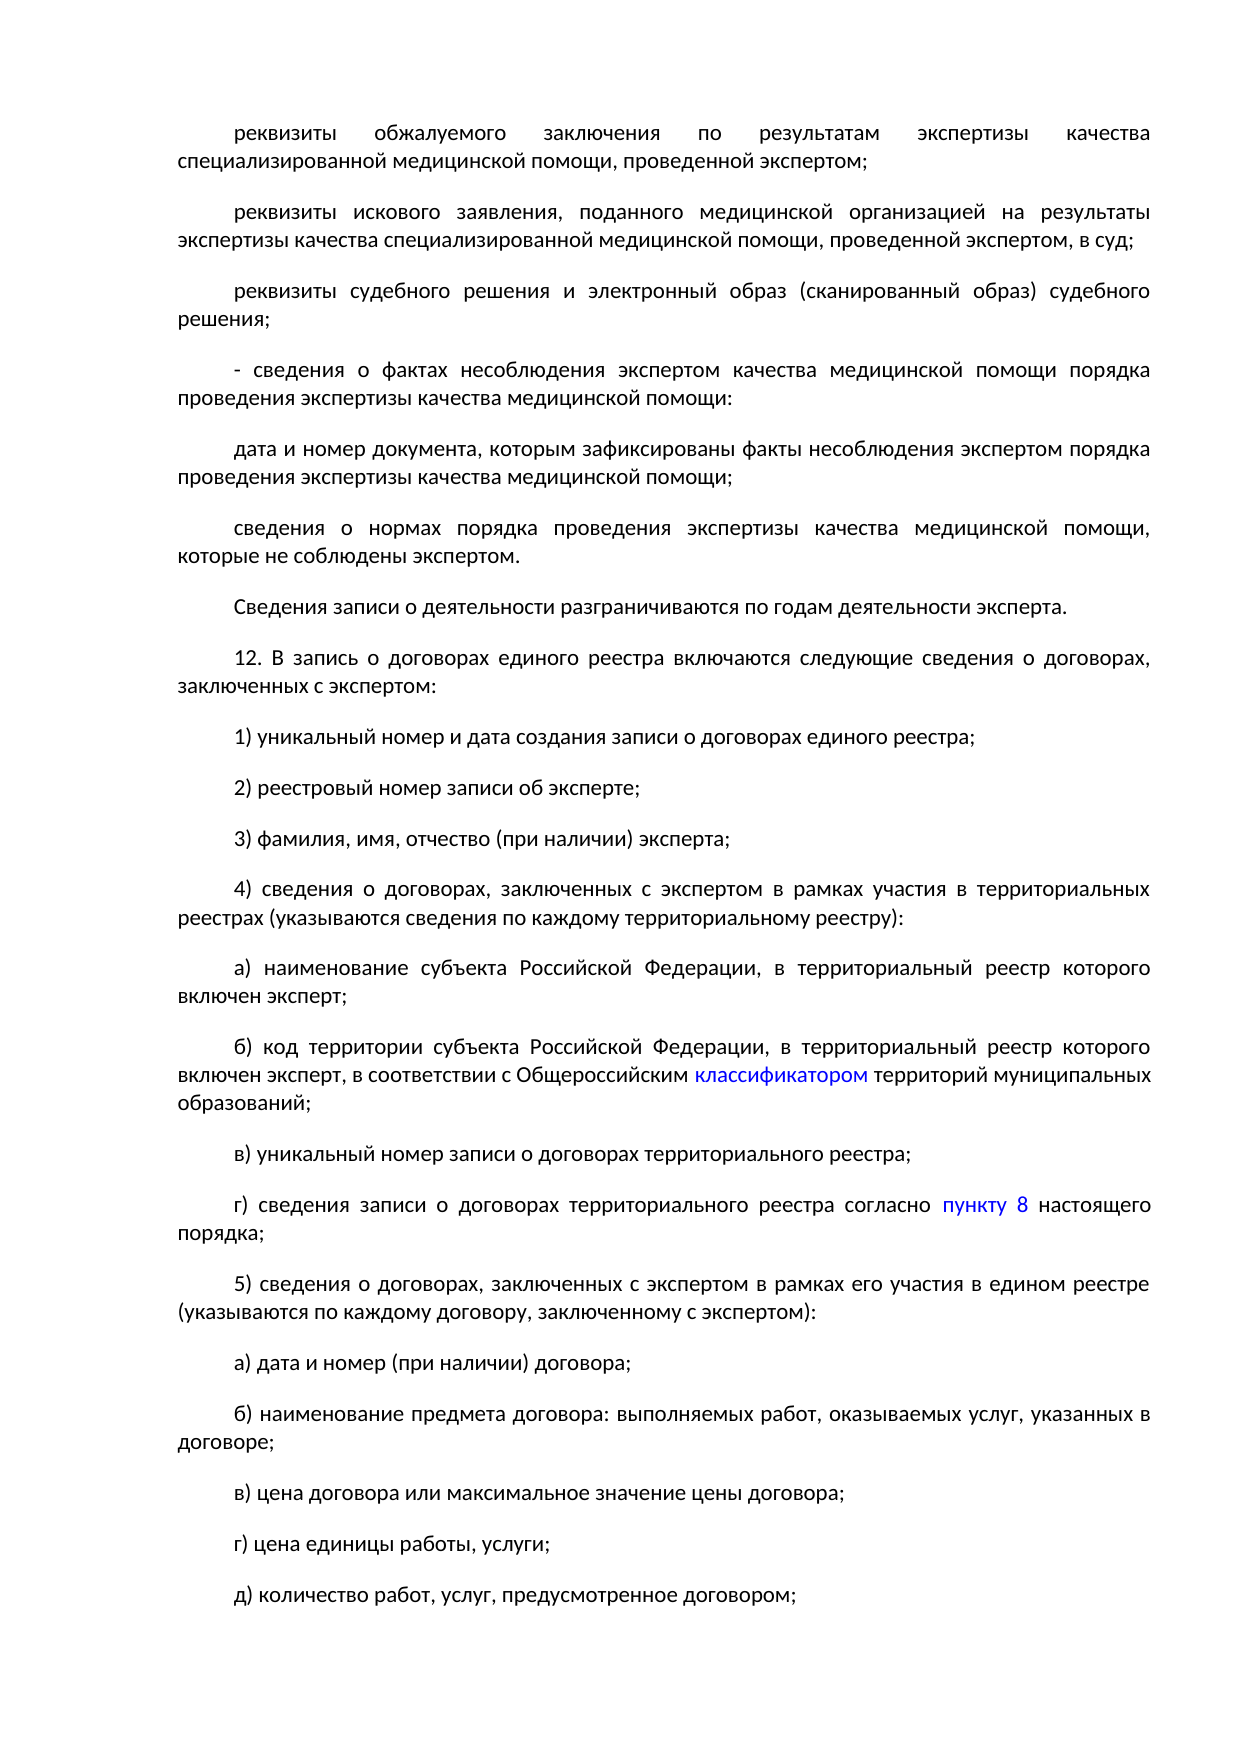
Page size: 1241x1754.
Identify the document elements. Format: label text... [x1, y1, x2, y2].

text г) сведения записи о договорах территориального реестра согласно пункту 8 настоящего порядка; [177, 1190, 1152, 1246]
text б) код территории субъекта Российской Федерации, в территориальный реестр которого включен эксперт, в соответствии с Общероссийским классификатором территорий муниципальных образований; [177, 1032, 1152, 1117]
text г) цена единицы работы, услуги; [177, 1529, 1152, 1557]
text 2) реестровый номер записи об эксперте; [177, 773, 1152, 801]
text а) наименование субъекта Российской Федерации, в территориальный реестр которого включен эксперт; [177, 953, 1152, 1009]
text реквизиты обжалуемого заключения по результатам экспертизы качества специализированной медицинской помощи, проведенной экспертом; [177, 118, 1152, 174]
text б) наименование предмета договора: выполняемых работ, оказываемых услуг, указанных в договоре; [177, 1399, 1152, 1455]
text 12. В запись о договорах единого реестра включаются следующие сведения о договорах, заключенных с экспертом: [177, 643, 1152, 699]
text Сведения записи о деятельности разграничиваются по годам деятельности эксперта. [177, 592, 1152, 620]
text реквизиты искового заявления, поданного медицинской организацией на результаты экспертизы качества специализированной медицинской помощи, проведенной экспертом, в суд; [177, 197, 1152, 253]
text а) дата и номер (при наличии) договора; [177, 1348, 1152, 1376]
text сведения о нормах порядка проведения экспертизы качества медицинской помощи, которые не соблюдены экспертом. [177, 513, 1152, 569]
text 4) сведения о договорах, заключенных с экспертом в рамках участия в территориальных реестрах (указываются сведения по каждому территориальному реестру): [177, 874, 1152, 931]
text реквизиты судебного решения и электронный образ (сканированный образ) судебного решения; [177, 276, 1152, 332]
text 5) сведения о договорах, заключенных с экспертом в рамках его участия в едином реестре (указываются по каждому договору, заключенному с экспертом): [177, 1269, 1152, 1325]
text дата и номер документа, которым зафиксированы факты несоблюдения экспертом порядка проведения экспертизы качества медицинской помощи; [177, 434, 1152, 490]
text д) количество работ, услуг, предусмотренное договором; [177, 1580, 1152, 1608]
text - сведения о фактах несоблюдения экспертом качества медицинской помощи порядка проведения экспертизы качества медицинской помощи: [177, 355, 1152, 411]
text 1) уникальный номер и дата создания записи о договорах единого реестра; [177, 722, 1152, 750]
text в) цена договора или максимальное значение цены договора; [177, 1478, 1152, 1506]
text в) уникальный номер записи о договорах территориального реестра; [177, 1139, 1152, 1167]
text 3) фамилия, имя, отчество (при наличии) эксперта; [177, 824, 1152, 852]
